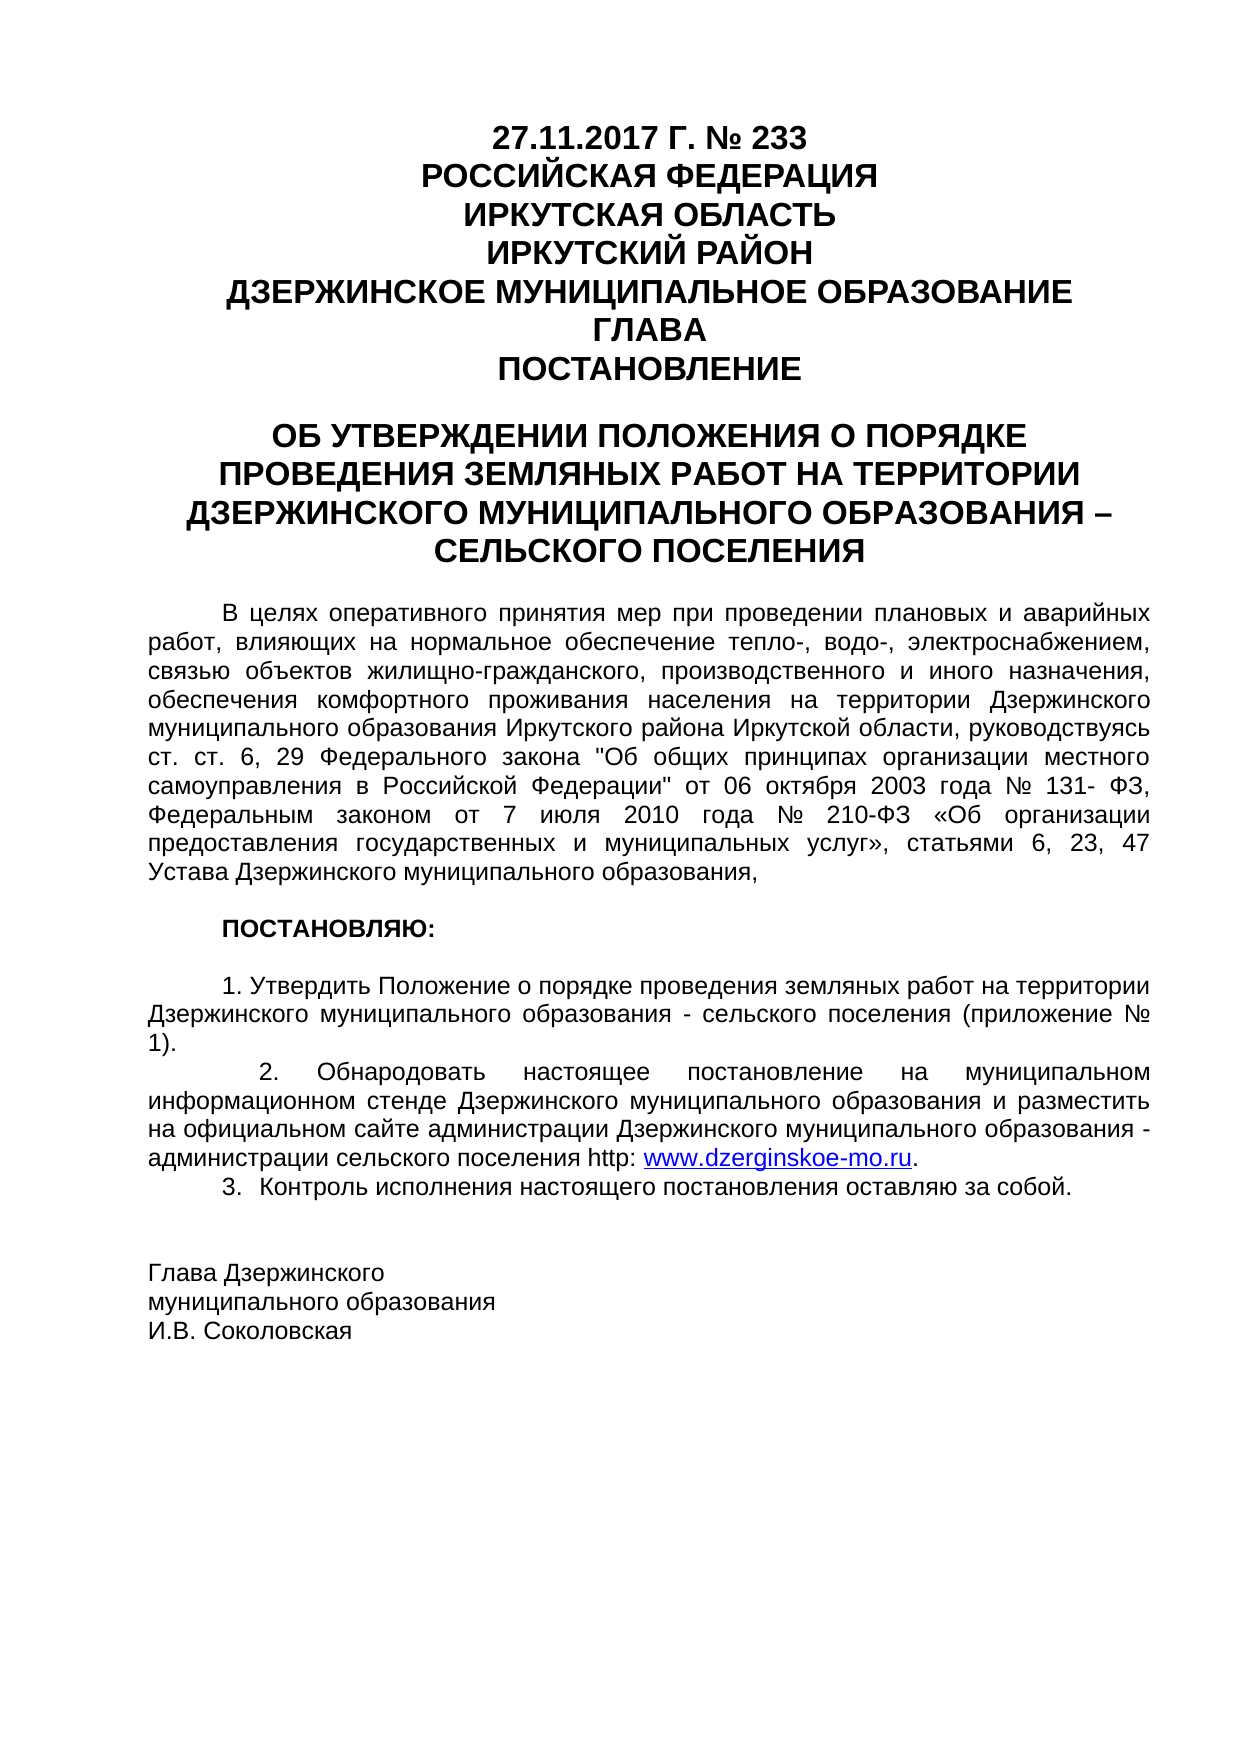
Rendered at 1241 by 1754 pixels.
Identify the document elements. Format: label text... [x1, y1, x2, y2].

text В целях оперативного принятия мер при проведении плановых и аварийных работ, влияющих на нормальное обеспечение тепло-, водо-, электроснабжением, связью объектов жилищно-гражданского, производственного и иного назначения, обеспечения комфортного проживания населения на территории Дзержинского муниципального образования Иркутского района Иркутской области, руководствуясь ст. ст. 6, 29 Федерального закона "Об общих принципах организации местного самоуправления в Российской Федерации" от 06 октября 2003 года № 131- ФЗ, Федеральным законом от 7 июля 2010 года № 210-ФЗ «Об организации предоставления государственных и муниципальных услуг», статьями 6, 23, 47 Устава Дзержинского муниципального образования, [148, 598, 1152, 886]
table_cell ДЗЕРЖИНСКОЕ МУНИЦИПАЛЬНОЕ ОБРАЗОВАНИЕ [148, 272, 1152, 310]
text муниципального образования [148, 1287, 1152, 1316]
text 27.11.2017 Г. № 233 [148, 118, 1152, 157]
text ПОСТАНОВЛЯЮ: [148, 914, 1152, 943]
text И.В. Соколовская [148, 1316, 1152, 1344]
list Контроль исполнения настоящего постановления оставляю за собой. [222, 1172, 1152, 1201]
table_header РОССИЙСКАЯ ФЕДЕРАЦИЯ [148, 157, 1152, 195]
table_cell ИРКУТСКАЯ ОБЛАСТЬ [148, 195, 1152, 233]
table_cell ПОСТАНОВЛЕНИЕ [148, 349, 1152, 387]
text 2. Обнародовать настоящее постановление на муниципальном информационном стенде Дзержинского муниципального образования и разместить на официальном сайте администрации Дзержинского муниципального образования - администрации сельского поселения http: www.dzerginskoe-mo.ru. [148, 1057, 1152, 1172]
table_cell ИРКУТСКИЙ РАЙОН [148, 234, 1152, 272]
table_cell ГЛАВА [148, 310, 1152, 349]
text Глава Дзержинского [148, 1258, 1152, 1287]
text 1. Утвердить Положение о порядке проведения земляных работ на территории Дзержинского муниципального образования - сельского поселения (приложение № 1). [148, 971, 1152, 1057]
text ОБ УТВЕРЖДЕНИИ ПОЛОЖЕНИЯ О ПОРЯДКЕ [148, 416, 1152, 454]
text ПРОВЕДЕНИЯ ЗЕМЛЯНЫХ РАБОТ НА ТЕРРИТОРИИ ДЗЕРЖИНСКОГО МУНИЦИПАЛЬНОГО ОБРАЗОВАНИЯ – СЕЛЬСКОГО ПОСЕЛЕНИЯ [148, 454, 1152, 570]
